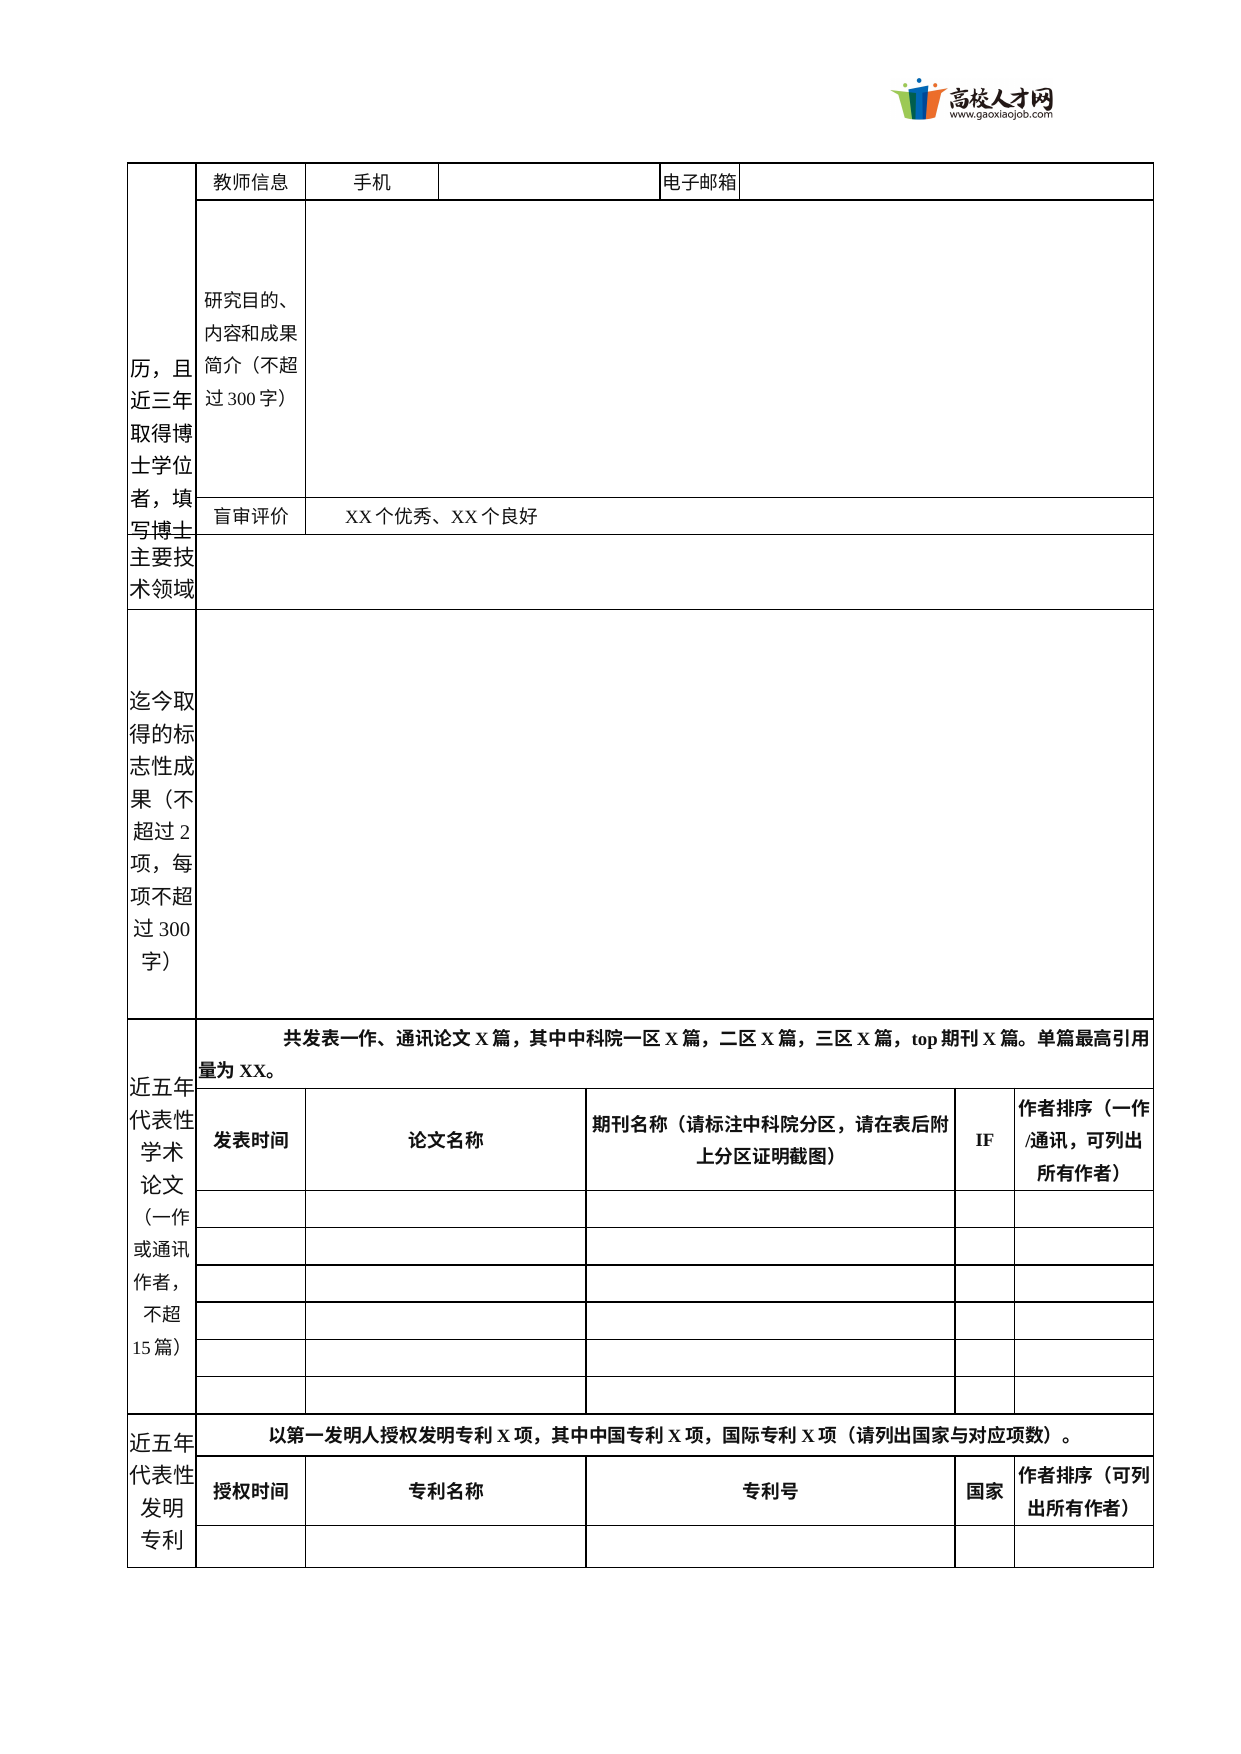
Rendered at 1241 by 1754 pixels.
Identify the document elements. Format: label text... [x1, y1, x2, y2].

table_cell 以第一发明人授权发明专利X项，其中中国专利X项，国际专利X项（请列出国家与对应项数）。 [197, 1415, 1153, 1455]
table_cell [956, 1303, 1014, 1338]
table_cell [740, 164, 1153, 199]
table_cell [587, 1526, 954, 1567]
table_cell [956, 1191, 1014, 1227]
table_cell [306, 1266, 585, 1301]
table_cell [197, 1266, 305, 1301]
table_cell [956, 1340, 1014, 1376]
table_cell 期刊名称（请标注中科院分区，请在表后附上分区证明截图） [587, 1089, 954, 1190]
table_cell 盲审评价 [197, 498, 305, 533]
table_cell 国家 [956, 1457, 1014, 1525]
table_cell [197, 1340, 305, 1376]
table_cell 合作/指导 教师信息 [197, 164, 305, 199]
table_cell [306, 1228, 585, 1264]
table_cell [1015, 1303, 1153, 1338]
table_cell [306, 1340, 585, 1376]
table_cell 近五年代表性学术 论文 （一作或通讯作者， 不超 15篇） [128, 1020, 195, 1413]
table_cell [306, 1377, 585, 1413]
table_cell [197, 1228, 305, 1264]
table_cell [306, 1191, 585, 1227]
table_cell [197, 610, 1153, 1018]
table_cell [587, 1228, 954, 1264]
table_cell [306, 201, 1153, 496]
table_cell 电子邮箱 [661, 164, 739, 199]
table_cell [587, 1303, 954, 1338]
table_cell [956, 1526, 1014, 1567]
table_cell [1015, 1377, 1153, 1413]
table_cell [1015, 1191, 1153, 1227]
table_cell [587, 1377, 954, 1413]
table_cell [197, 535, 1153, 608]
table_cell 专利号 [587, 1457, 954, 1525]
table_cell [956, 1228, 1014, 1264]
table_cell [587, 1191, 954, 1227]
table_cell [1015, 1266, 1153, 1301]
table_cell 研究目的、内容和成果简介（不超过300字） [197, 201, 305, 496]
table_cell 论文名称 [306, 1089, 585, 1190]
table_cell [1015, 1340, 1153, 1376]
table_cell 授权时间 [197, 1457, 305, 1525]
table_cell [306, 1303, 585, 1338]
table_cell [306, 1526, 585, 1567]
table_cell [587, 1340, 954, 1376]
table_cell [1015, 1228, 1153, 1264]
table_cell [439, 164, 659, 199]
table_cell [956, 1377, 1014, 1413]
table_cell 作者排序（可列出所有作者） [1015, 1457, 1153, 1525]
table_cell 专利名称 [306, 1457, 585, 1525]
table_cell 发表时间 [197, 1089, 305, 1190]
picture [890, 78, 1053, 120]
table_cell [197, 1191, 305, 1227]
table_cell 迄今取得的标志性成果（不超过2项，每项不超过300字） [128, 610, 195, 1018]
table_cell [1015, 1526, 1153, 1567]
table_cell 近五年代表性发明 专利 （不超 15项） [128, 1415, 195, 1567]
table_cell XX个优秀、XX个良好 [306, 498, 1153, 533]
table_cell [197, 1303, 305, 1338]
table_cell 共发表一作、通讯论文X篇，其中中科院一区X篇，二区X篇，三区X篇，top期刊X篇。单篇最高引用量为XX。 [197, 1020, 1153, 1087]
table_cell [197, 1526, 305, 1567]
table_cell [587, 1266, 954, 1301]
table_cell 作者排序（一作/通讯，可列出所有作者） [1015, 1089, 1153, 1190]
table_cell 手机 [306, 164, 438, 199]
table_cell [956, 1266, 1014, 1301]
table_cell [197, 1377, 305, 1413]
table_cell IF [956, 1089, 1014, 1190]
table_cell 主要技术领域 [128, 535, 195, 608]
